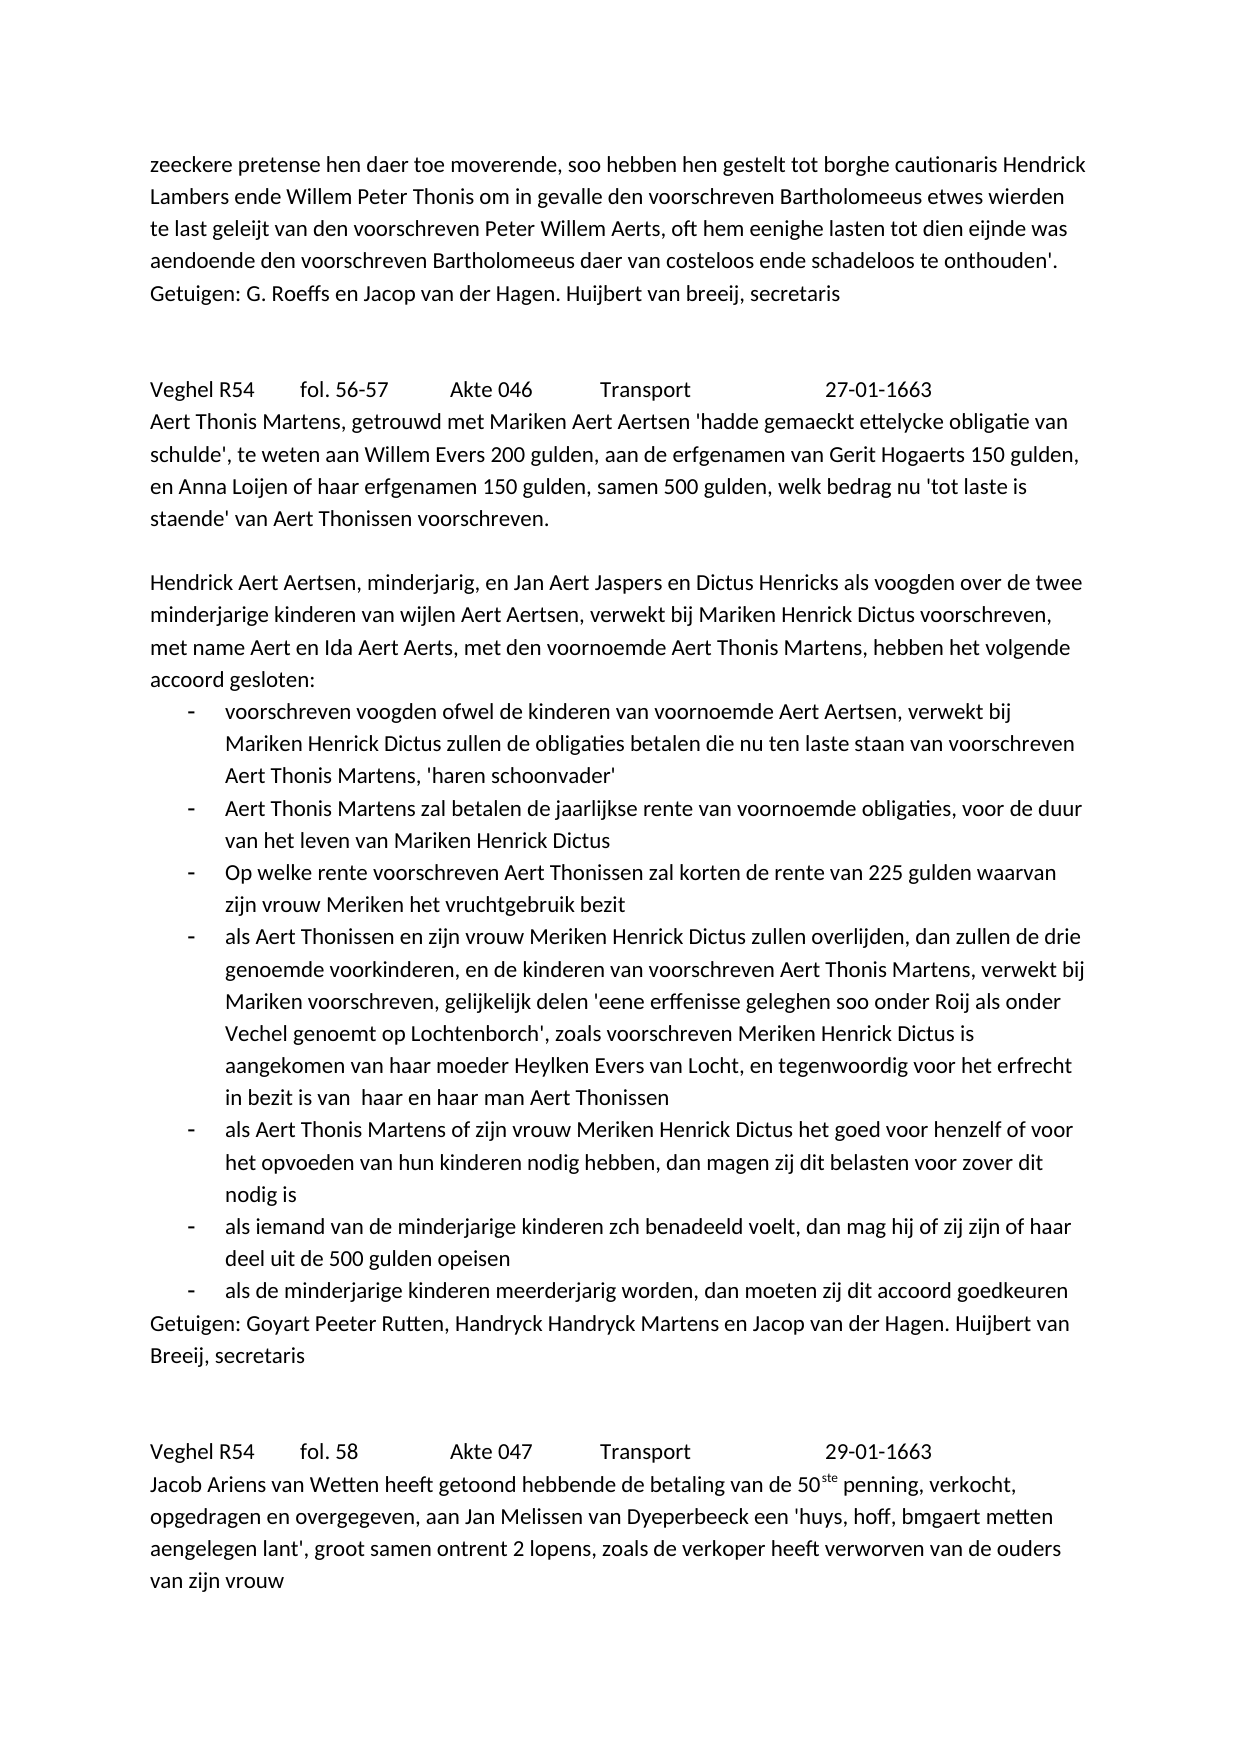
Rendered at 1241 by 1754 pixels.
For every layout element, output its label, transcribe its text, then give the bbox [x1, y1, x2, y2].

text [150, 150, 1090, 274]
list als iemand van de minderjarige kinderen zch benadeeld voelt, dan mag hij of zij zijn of haar deel uit de 500 gulden opeisen [187, 1212, 1090, 1272]
list als de minderjarige kinderen meerderjarig worden, dan moeten zij dit accoord goedkeuren [187, 1277, 1090, 1304]
text Veghel R54 fol. 56-57 Akte 046 Transport 27-01-1663 [150, 375, 1090, 403]
list Op welke rente voorschreven Aert Thonissen zal korten de rente van 225 gulden waarvan zijn vrouw Meriken het vruchtgebruik bezit [187, 858, 1090, 918]
list Aert Thonis Martens zal betalen de jaarlijkse rente van voornoemde obligaties, voor de duur van het leven van Mariken Henrick Dictus [187, 794, 1090, 854]
list voorschreven voogden ofwel de kinderen van voornoemde Aert Aertsen, verwekt bij Mariken Henrick Dictus zullen de obligaties betalen die nu ten laste staan van voorschreven Aert Thonis Martens, 'haren schoonvader' [187, 697, 1090, 789]
text Getuigen: G. Roeffs en Jacop van der Hagen. Huijbert van breeij, secretaris [150, 279, 1090, 307]
text Aert Thonis Martens, getrouwd met Mariken Aert Aertsen 'hadde gemaeckt ettelycke obligatie van schulde', te weten aan Willem Evers 200 gulden, aan de erfgenamen van Gerit Hogaerts 150 gulden, en Anna Loijen of haar erfgenamen 150 gulden, samen 500 gulden, welk bedrag nu 'tot laste is staende' van Aert Thonissen voorschreven. [150, 407, 1090, 532]
list als Aert Thonis Martens of zijn vrouw Meriken Henrick Dictus het goed voor henzelf of voor het opvoeden van hun kinderen nodig hebben, dan magen zij dit belasten voor zover dit nodig is [187, 1116, 1090, 1208]
list als Aert Thonissen en zijn vrouw Meriken Henrick Dictus zullen overlijden, dan zullen de drie genoemde voorkinderen, en de kinderen van voorschreven Aert Thonis Martens, verwekt bij Mariken voorschreven, gelijkelijk delen 'eene erffenisse geleghen soo onder Roij als onder Vechel genoemt op Lochtenborch', zoals voorschreven Meriken Henrick Dictus is aangekomen van haar moeder Heylken Evers van Locht, en tegenwoordig voor het erfrecht in bezit is van haar en haar man Aert Thonissen [187, 922, 1090, 1111]
text Veghel R54 fol. 58 Akte 047 Transport 29-01-1663 [150, 1437, 1090, 1466]
text Jacob Ariens van Wetten heeft getoond hebbende de betaling van de 50ste penning, verkocht, opgedragen en overgegeven, aan Jan Melissen van Dyeperbeeck een 'huys, hoff, bmgaert metten aengelegen lant', groot samen ontrent 2 lopens, zoals de verkoper heeft verworven van de ouders van zijn vrouw [150, 1470, 1090, 1594]
text Hendrick Aert Aertsen, minderjarig, en Jan Aert Jaspers en Dictus Henricks als voogden over de twee minderjarige kinderen van wijlen Aert Aertsen, verwekt bij Mariken Henrick Dictus voorschreven, met name Aert en Ida Aert Aerts, met den voornoemde Aert Thonis Martens, hebben het volgende accoord gesloten: [150, 568, 1090, 693]
text Getuigen: Goyart Peeter Rutten, Handryck Handryck Martens en Jacop van der Hagen. Huijbert van Breeij, secretaris [150, 1309, 1090, 1369]
